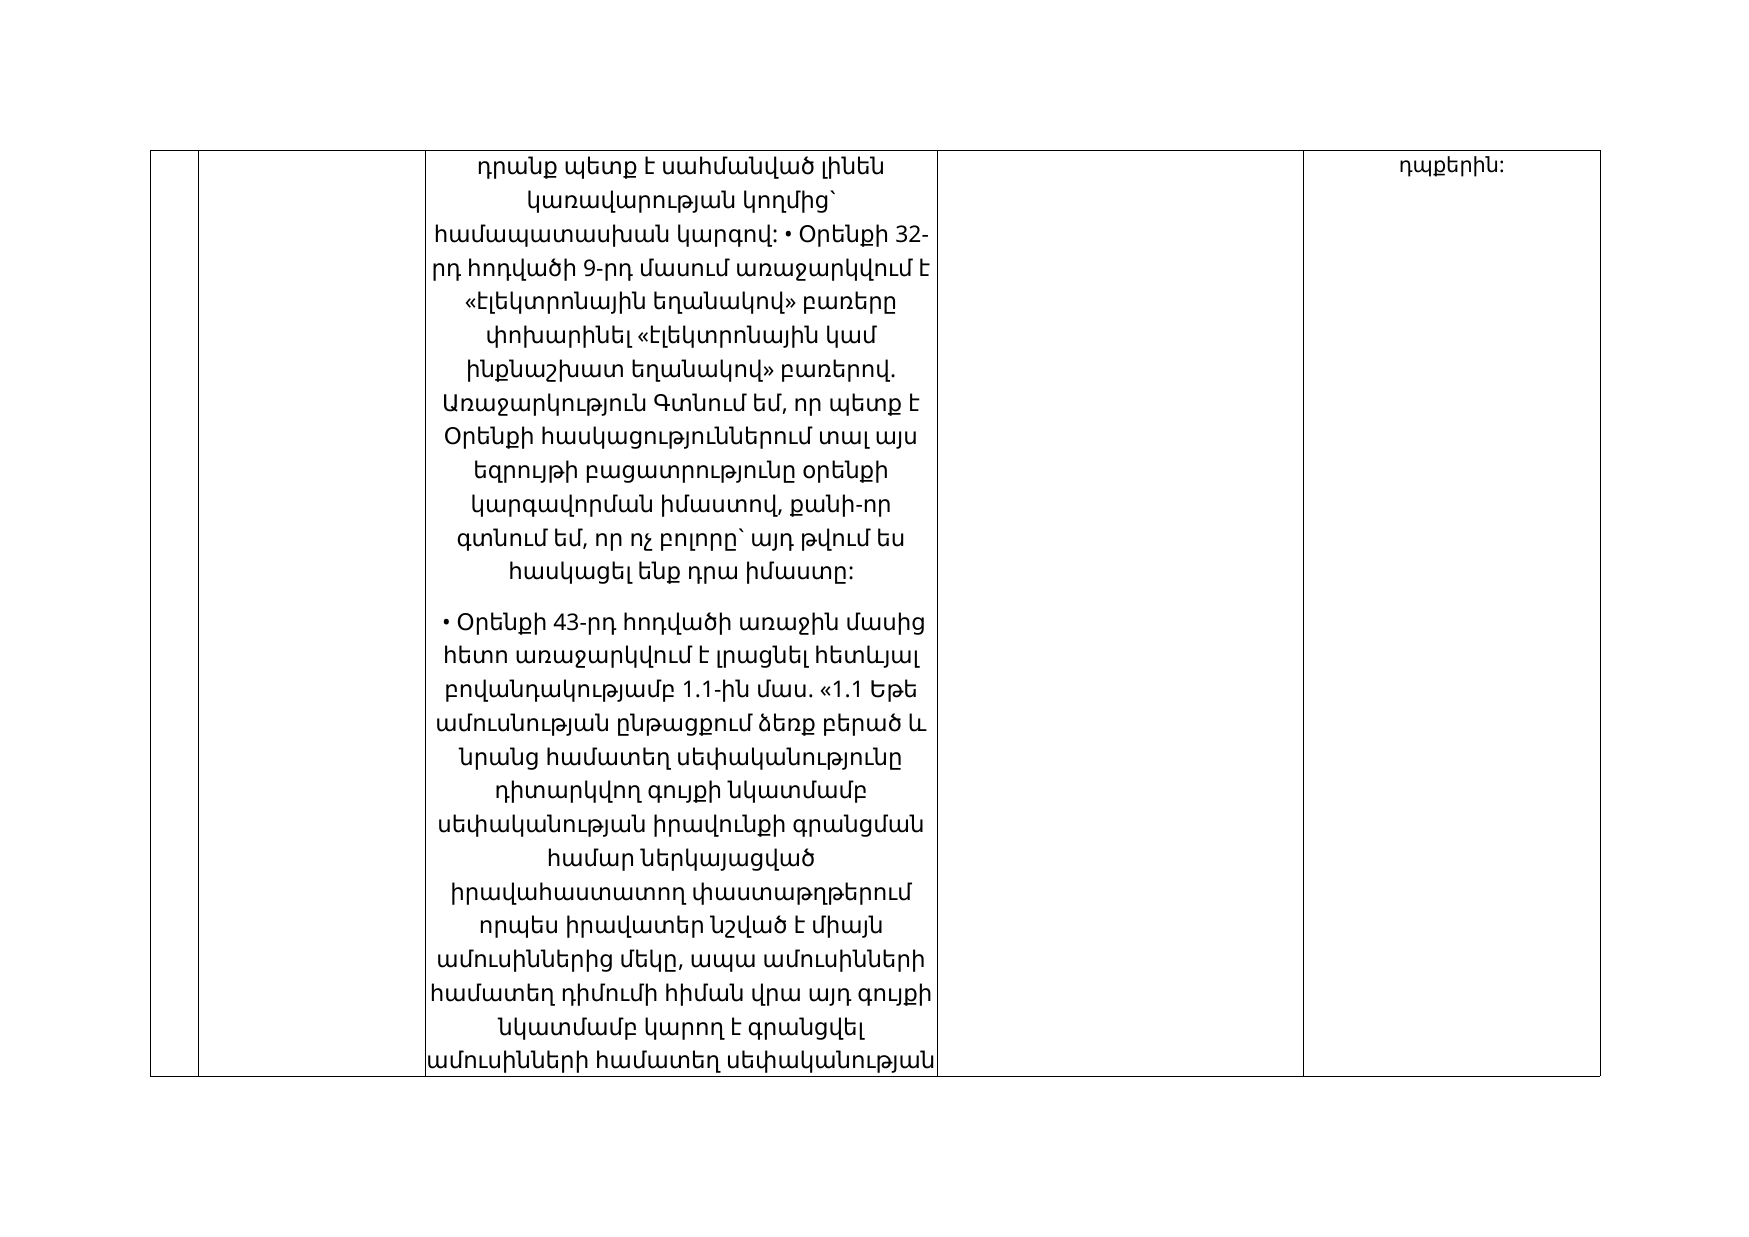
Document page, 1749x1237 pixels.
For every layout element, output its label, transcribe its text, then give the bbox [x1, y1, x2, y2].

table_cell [938, 151, 1303, 1076]
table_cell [426, 151, 937, 1076]
table_cell 1 [151, 151, 198, 1076]
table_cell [1304, 151, 1600, 1076]
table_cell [199, 151, 425, 1076]
